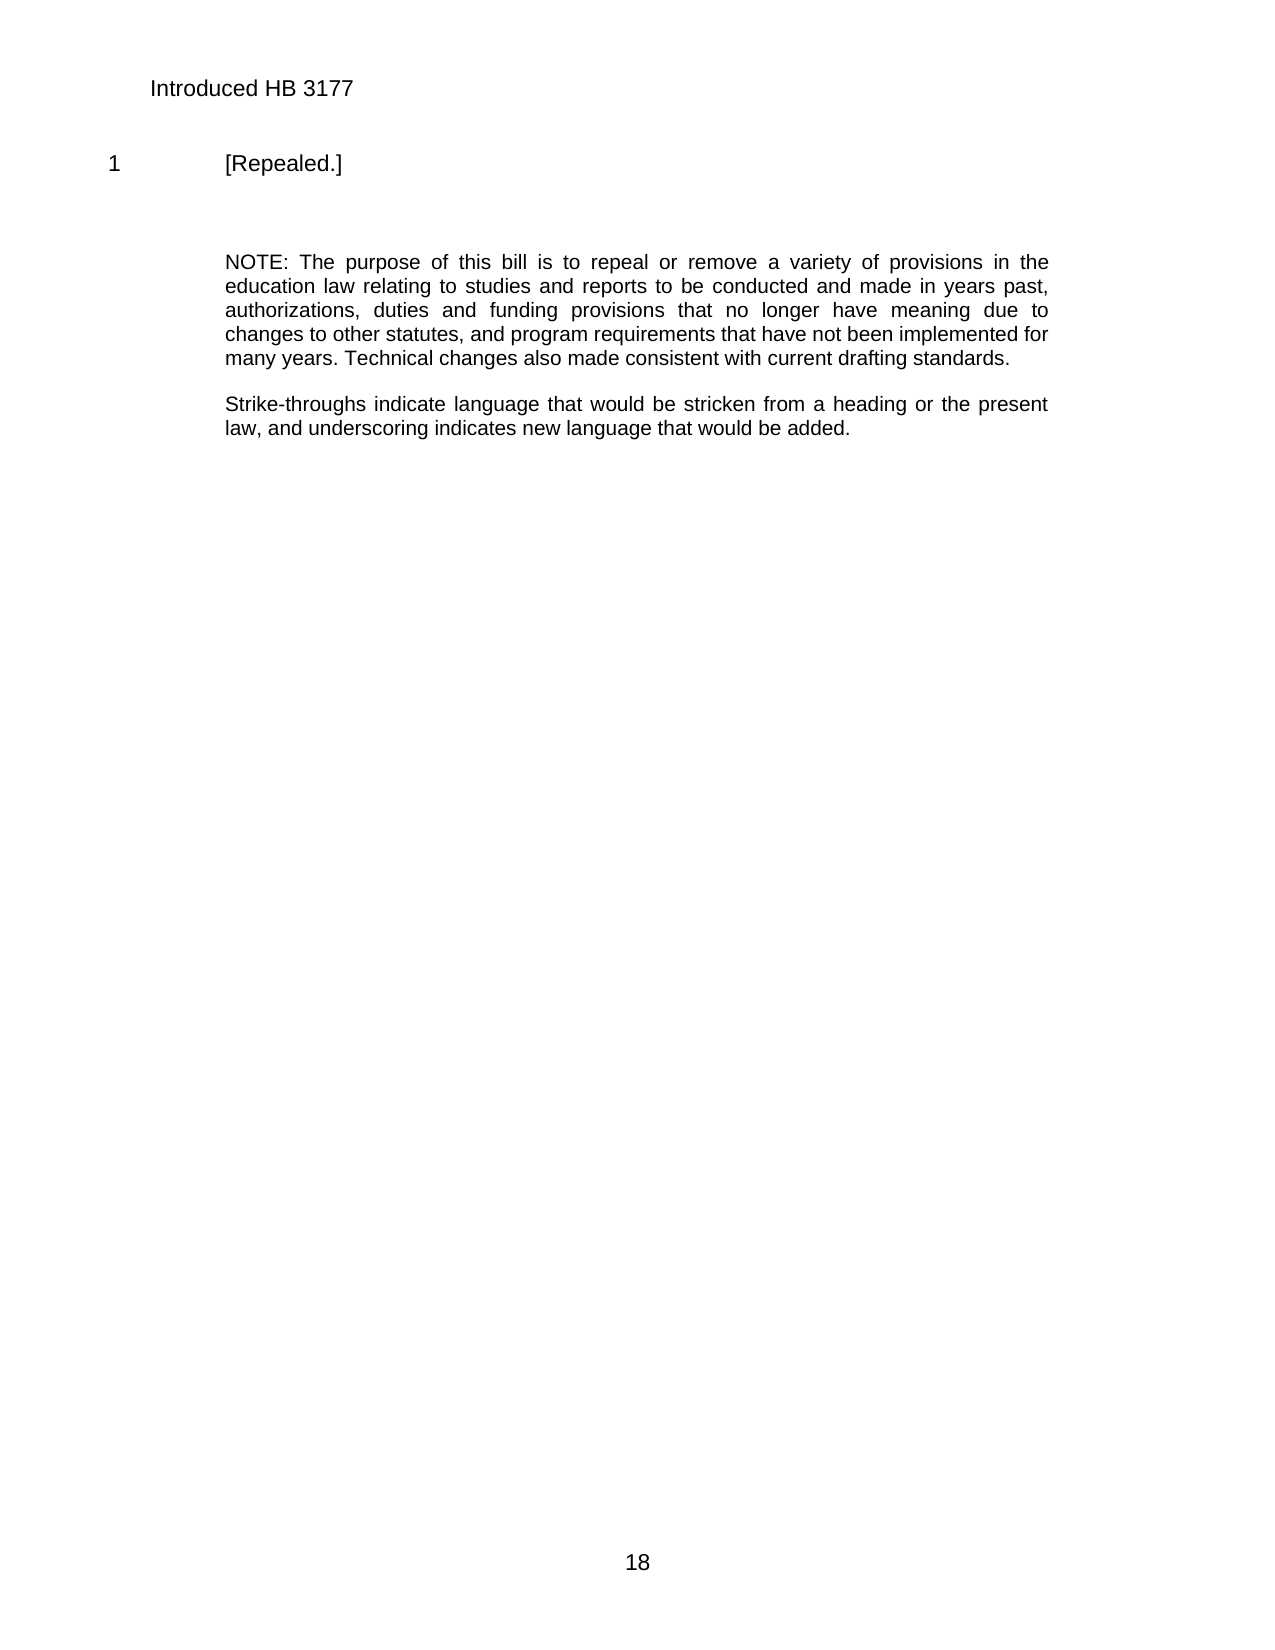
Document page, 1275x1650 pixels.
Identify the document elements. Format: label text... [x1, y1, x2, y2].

text NOTE: The purpose of this bill is to repeal or remove a variety of provisions in the education law relating to studies and reports to be conducted and made in years past, authorizations, duties and funding provisions that no longer have meaning due to changes to other statutes, and program requirements that have not been implemented for many years. Technical changes also made consistent with current drafting standards. [225, 249, 1050, 369]
text Strike-throughs indicate language that would be stricken from a heading or the present law, and underscoring indicates new language that would be added. [225, 392, 1050, 440]
text [Repealed.] [150, 150, 1125, 176]
